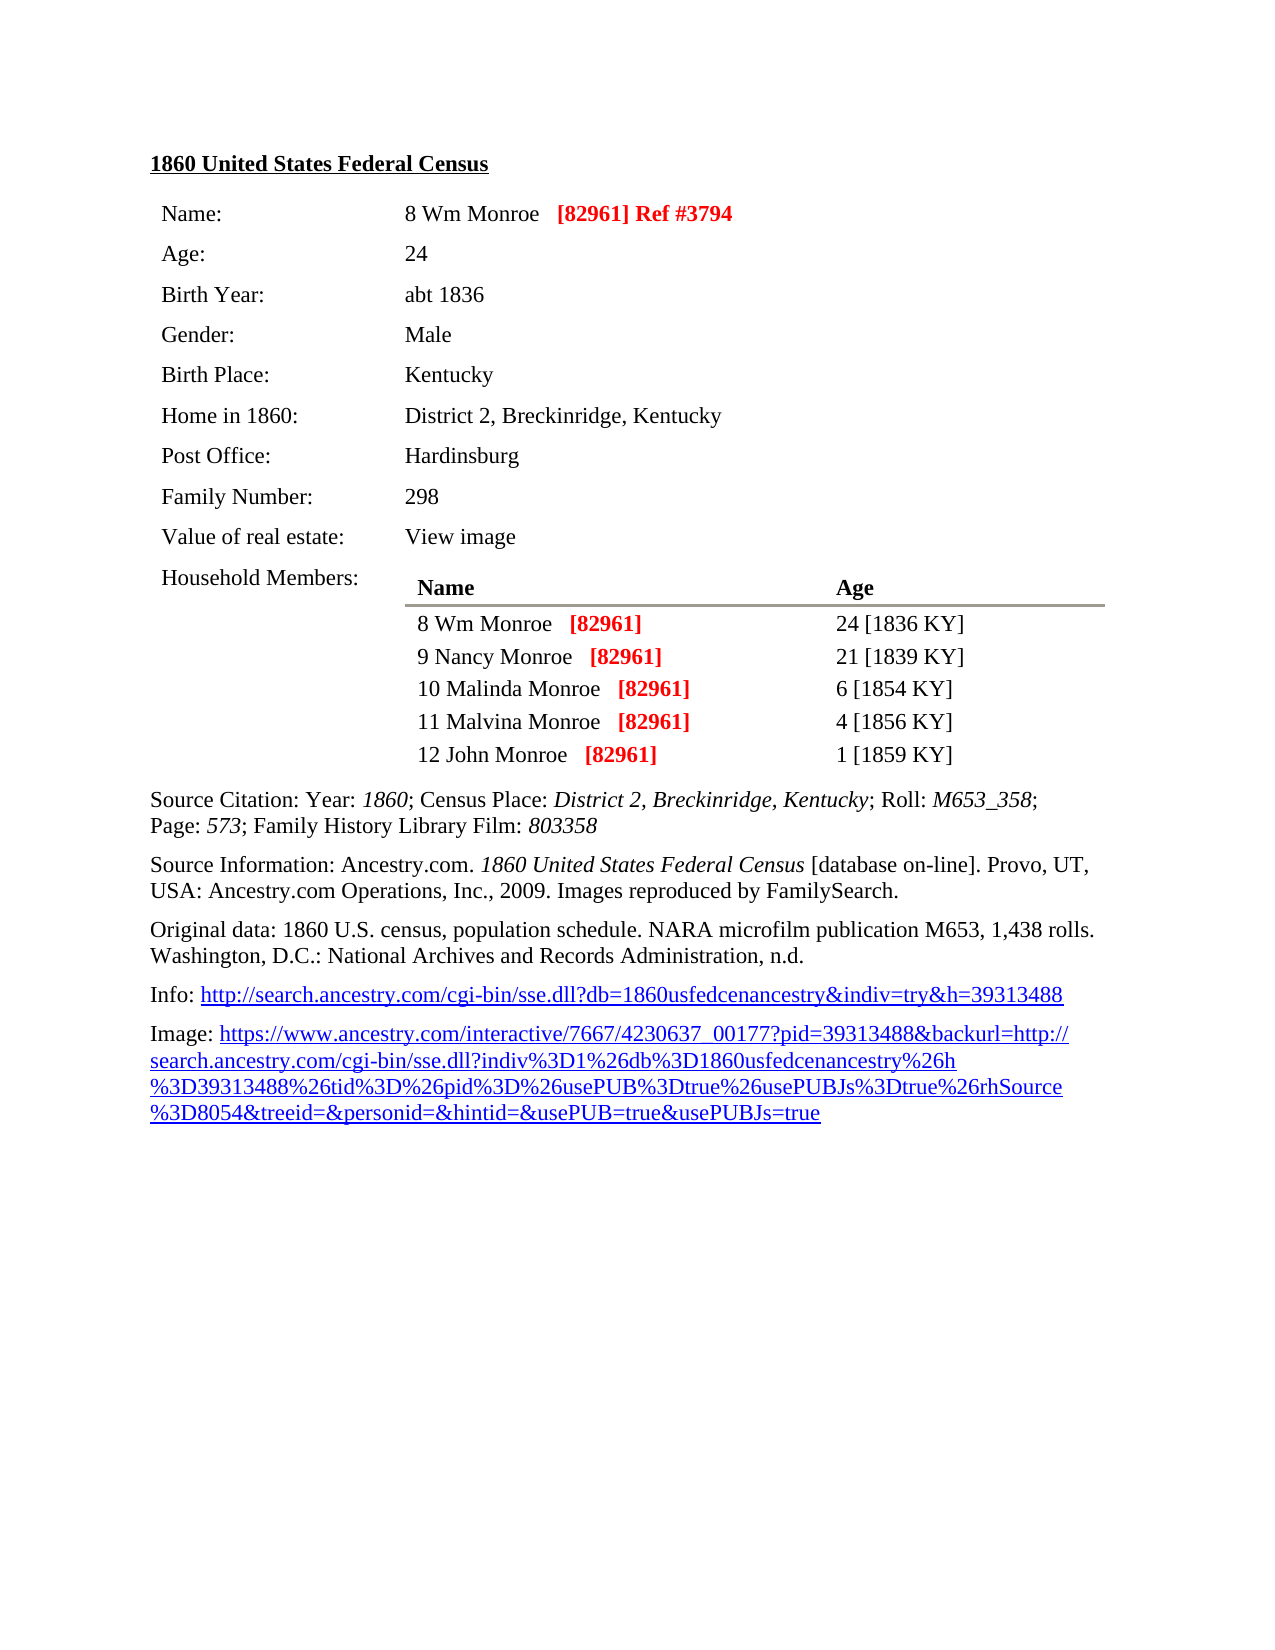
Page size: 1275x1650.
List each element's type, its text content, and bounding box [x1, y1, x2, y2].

table_cell Family Number: [149, 472, 392, 512]
table_cell Male [392, 310, 1117, 351]
table_cell abt 1836 [392, 270, 1117, 310]
text Source Citation: Year: 1860; Census Place: District 2, Breckinridge, Kentucky; Roll: M653_358; Page: 573; Family History Library Film: 803358 [150, 786, 1125, 838]
text Original data: 1860 U.S. census, population schedule. NARA microfilm publication M653, 1,438 rolls. Washington, D.C.: National Archives and Records Administration, n.d. [150, 916, 1125, 969]
table_cell Birth Year: [149, 270, 392, 310]
table_cell Gender: [149, 310, 392, 351]
text 1860 United States Federal Census [150, 150, 1125, 176]
table_cell View image [392, 512, 1117, 553]
table_header 8 Wm Monroe [82961] Ref #3794 [392, 189, 1117, 229]
table_cell District 2, Breckinridge, Kentucky [392, 391, 1117, 431]
table_cell Post Office: [149, 431, 392, 472]
table_cell Birth Place: [149, 351, 392, 391]
table_cell Value of real estate: [149, 512, 392, 553]
table_cell Home in 1860: [149, 391, 392, 431]
table_cell Household Members: [149, 553, 392, 773]
text Info: http://search.ancestry.com/cgi-bin/sse.dll?db=1860usfedcenancestry&indiv=try&h=39313488 [150, 981, 1125, 1008]
table_cell 24 [392, 229, 1117, 270]
table_cell [392, 553, 1117, 773]
table_cell Hardinsburg [392, 431, 1117, 472]
table_header Name: [149, 189, 392, 229]
text Image: https://www.ancestry.com/interactive/7667/4230637_00177?pid=39313488&backurl=http://search.ancestry.com/cgi-bin/sse.dll?indiv%3D1%26db%3D1860usfedcenancestry%26h%3D39313488%26tid%3D%26pid%3D%26usePUB%3Dtrue%26usePUBJs%3Dtrue%26rhSource%3D8054&treeid=&personid=&hintid=&usePUB=true&usePUBJs=true [150, 1020, 1125, 1126]
table_cell 298 [392, 472, 1117, 512]
table_cell Age: [149, 229, 392, 270]
table_cell Kentucky [392, 351, 1117, 391]
text Source Information: Ancestry.com. 1860 United States Federal Census [database on-line]. Provo, UT, USA: Ancestry.com Operations, Inc., 2009. Images reproduced by FamilySearch. [150, 851, 1125, 904]
